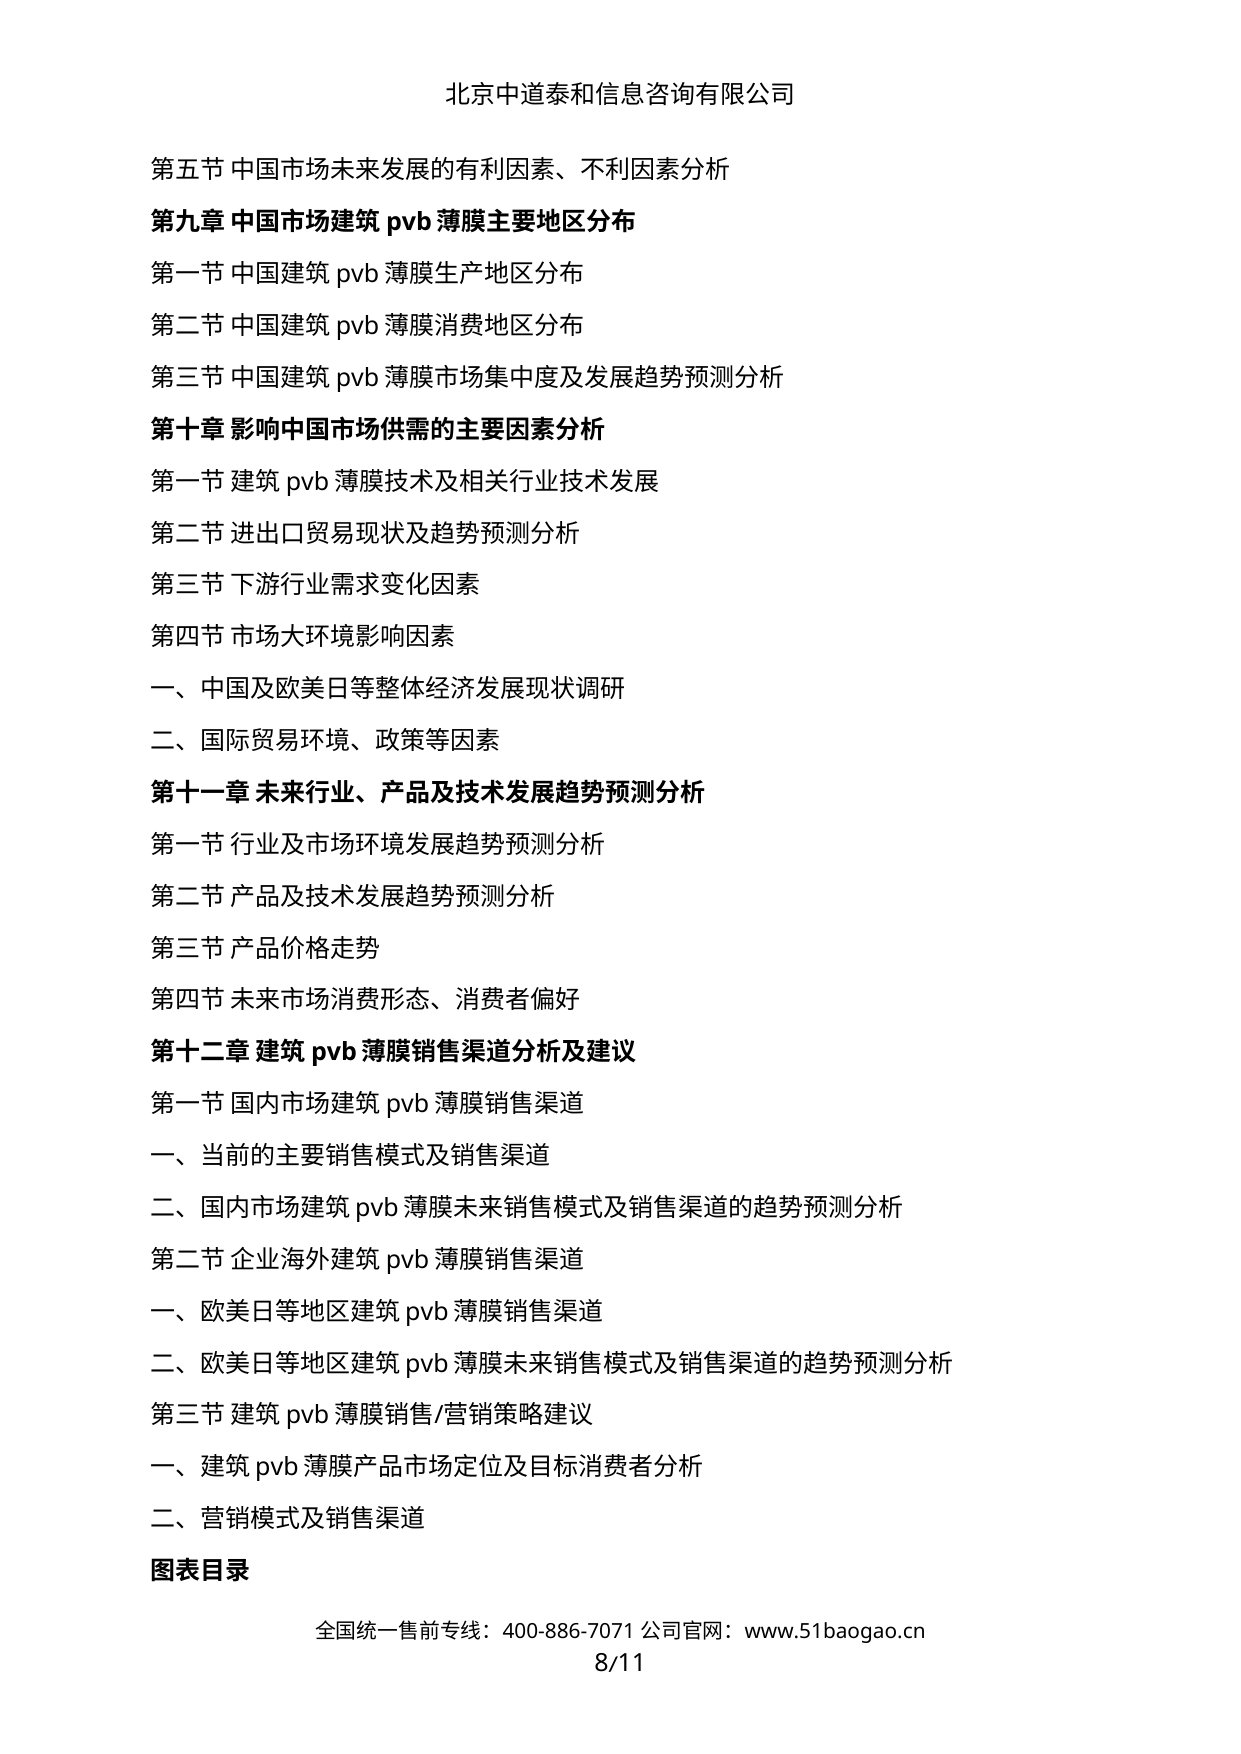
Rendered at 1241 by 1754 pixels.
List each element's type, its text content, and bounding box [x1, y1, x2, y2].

text 第十一章 未来行业、产品及技术发展趋势预测分析 [150, 772, 1090, 809]
text 一、建筑pvb薄膜产品市场定位及目标消费者分析 [150, 1447, 1090, 1483]
text 二、欧美日等地区建筑pvb薄膜未来销售模式及销售渠道的趋势预测分析 [150, 1343, 1090, 1379]
text 一、中国及欧美日等整体经济发展现状调研 [150, 669, 1090, 705]
text 第四节 未来市场消费形态、消费者偏好 [150, 980, 1090, 1016]
text 一、当前的主要销售模式及销售渠道 [150, 1136, 1090, 1172]
text 第三节 中国建筑pvb薄膜市场集中度及发展趋势预测分析 [150, 357, 1090, 394]
text 第一节 国内市场建筑pvb薄膜销售渠道 [150, 1084, 1090, 1120]
text 第四节 市场大环境影响因素 [150, 617, 1090, 653]
text 第二节 企业海外建筑pvb薄膜销售渠道 [150, 1239, 1090, 1276]
text 第一节 行业及市场环境发展趋势预测分析 [150, 824, 1090, 861]
text 第一节 建筑pvb薄膜技术及相关行业技术发展 [150, 461, 1090, 497]
text 第二节 进出口贸易现状及趋势预测分析 [150, 513, 1090, 549]
text 第二节 产品及技术发展趋势预测分析 [150, 876, 1090, 912]
text 第九章 中国市场建筑pvb薄膜主要地区分布 [150, 202, 1090, 238]
text 二、国际贸易环境、政策等因素 [150, 721, 1090, 757]
text 第五节 中国市场未来发展的有利因素、不利因素分析 [150, 150, 1090, 186]
text 二、营销模式及销售渠道 [150, 1499, 1090, 1535]
text 第三节 产品价格走势 [150, 928, 1090, 964]
text 第十章 影响中国市场供需的主要因素分析 [150, 409, 1090, 446]
text 第十二章 建筑pvb薄膜销售渠道分析及建议 [150, 1032, 1090, 1068]
text 第三节 下游行业需求变化因素 [150, 565, 1090, 601]
text 第二节 中国建筑pvb薄膜消费地区分布 [150, 306, 1090, 342]
text 第三节 建筑pvb薄膜销售/营销策略建议 [150, 1395, 1090, 1431]
text 图表目录 [150, 1551, 1090, 1587]
text 二、国内市场建筑pvb薄膜未来销售模式及销售渠道的趋势预测分析 [150, 1187, 1090, 1224]
text 一、欧美日等地区建筑pvb薄膜销售渠道 [150, 1291, 1090, 1327]
text 第一节 中国建筑pvb薄膜生产地区分布 [150, 254, 1090, 290]
